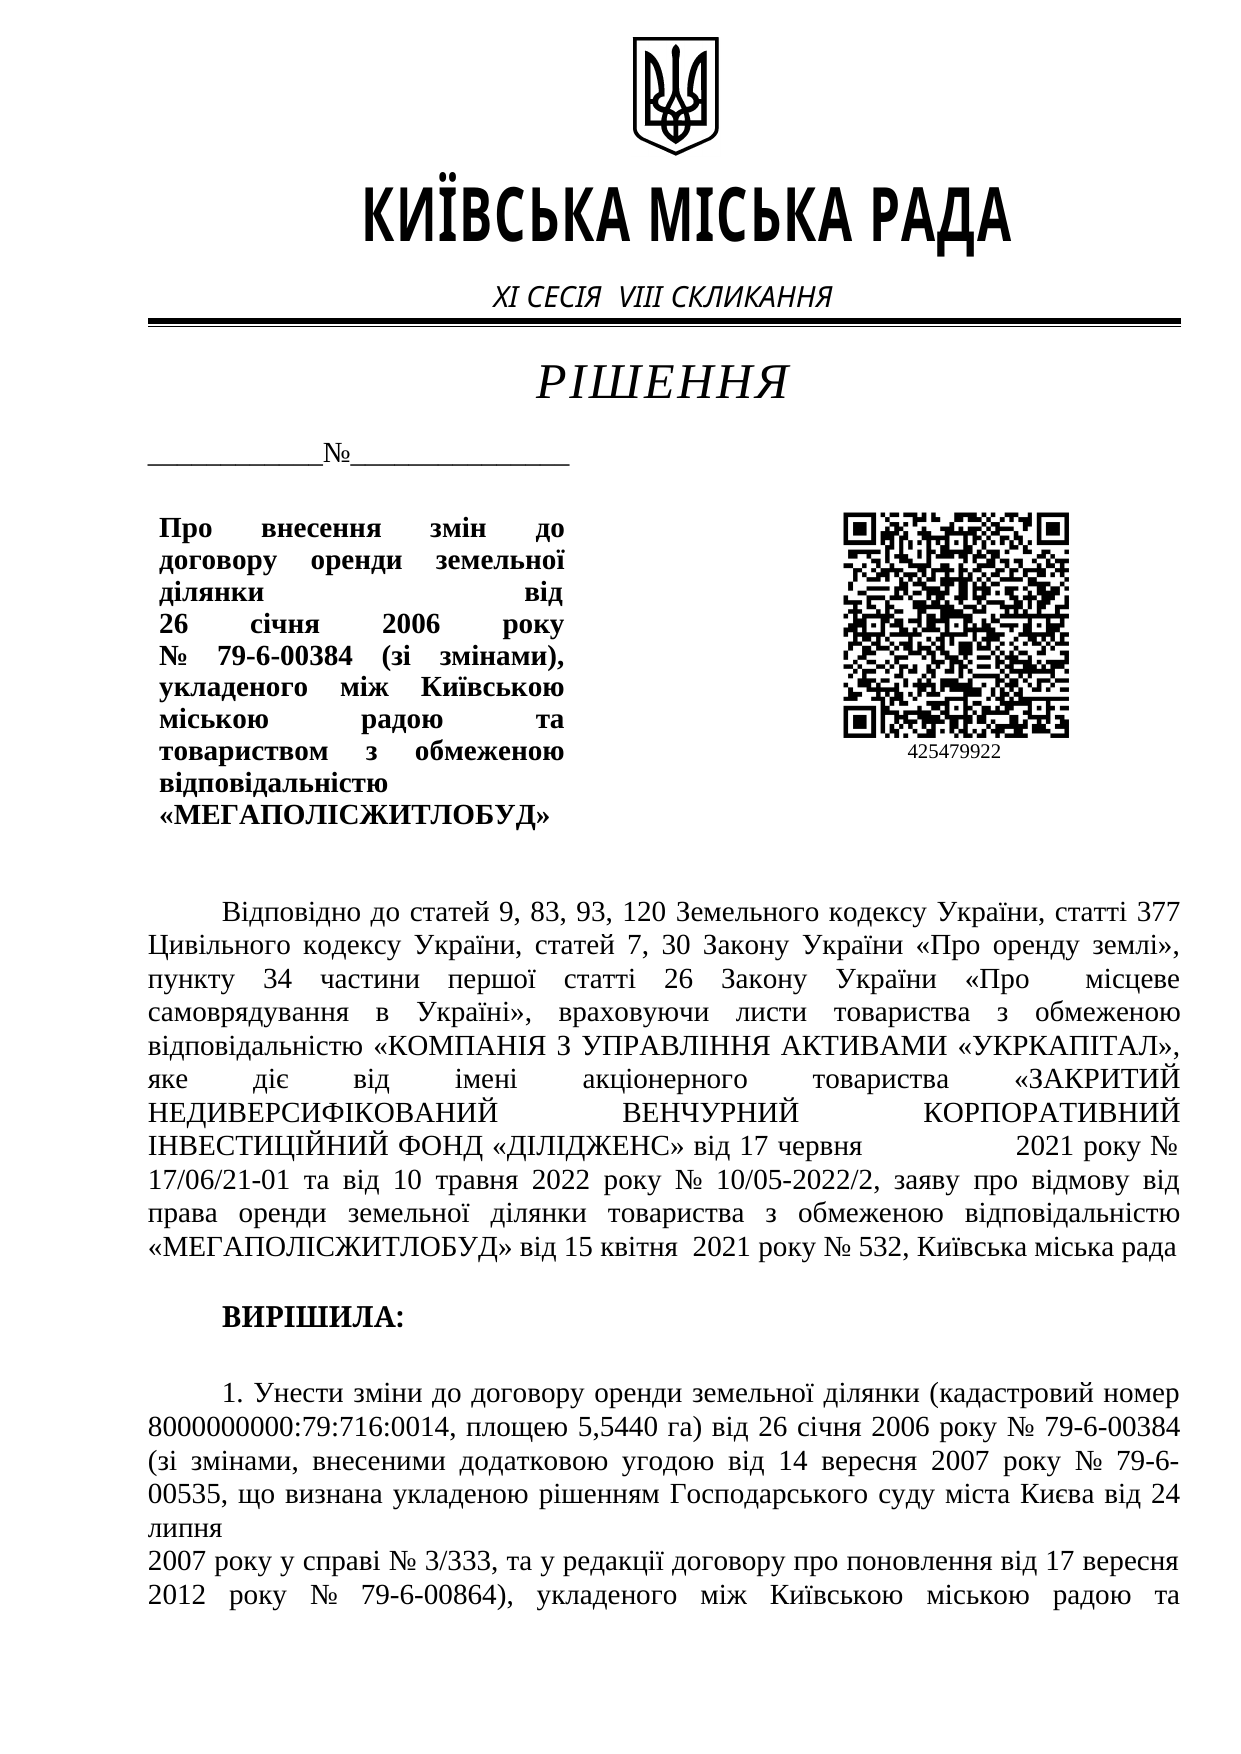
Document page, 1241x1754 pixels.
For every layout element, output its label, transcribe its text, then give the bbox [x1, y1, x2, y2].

text ____________№_______________ [148, 435, 1181, 469]
text Відповідно до статей 9, 83, 93, 120 Земельного кодексу України, статті 377 Цивільного кодексу України, статей 7, 30 Закону України «Про оренду землі», пункту 34 частини першої статті 26 Закону України «Про місцеве самоврядування в Україні», враховуючи листи товариства з обмеженою відповідальністю «КОМПАНІЯ З УПРАВЛІННЯ АКТИВАМИ «УКРКАПІТАЛ», яке діє від імені акціонерного товариства «ЗАКРИТИЙ НЕДИВЕРСИФІКОВАНИЙ ВЕНЧУРНИЙ КОРПОРАТИВНИЙ ІНВЕСТИЦІЙНИЙ ФОНД «ДІЛІДЖЕНС» від 17 червня 2021 року № 17/06/21-01 та від 10 травня 2022 року № 10/05-2022/2, заяву про відмову від права оренди земельної ділянки товариства з обмеженою відповідальністю «МЕГАПОЛІСЖИТЛОБУД» від 15 квітня 2021 року № 532, Київська міська рада [148, 894, 1181, 1263]
subtitle РІШЕННЯ [148, 352, 1181, 410]
picture [825, 494, 1087, 756]
table_header Про внесення змін до договору оренди земельної ділянки від 26 січня 2006 року № 79-6-00384 (зі змінами), укладеного між Київською міською радою та товариством з обмеженою відповідальністю «МЕГАПОЛІСЖИТЛОБУД» [148, 512, 576, 831]
picture [631, 37, 721, 157]
subtitle XI сесія VІІІ скликання [148, 276, 1181, 318]
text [148, 1376, 1181, 1610]
text КИЇВСЬКА МІСЬКА РАДА [192, 161, 1181, 264]
text ВИРІШИЛА: [148, 1296, 1181, 1336]
